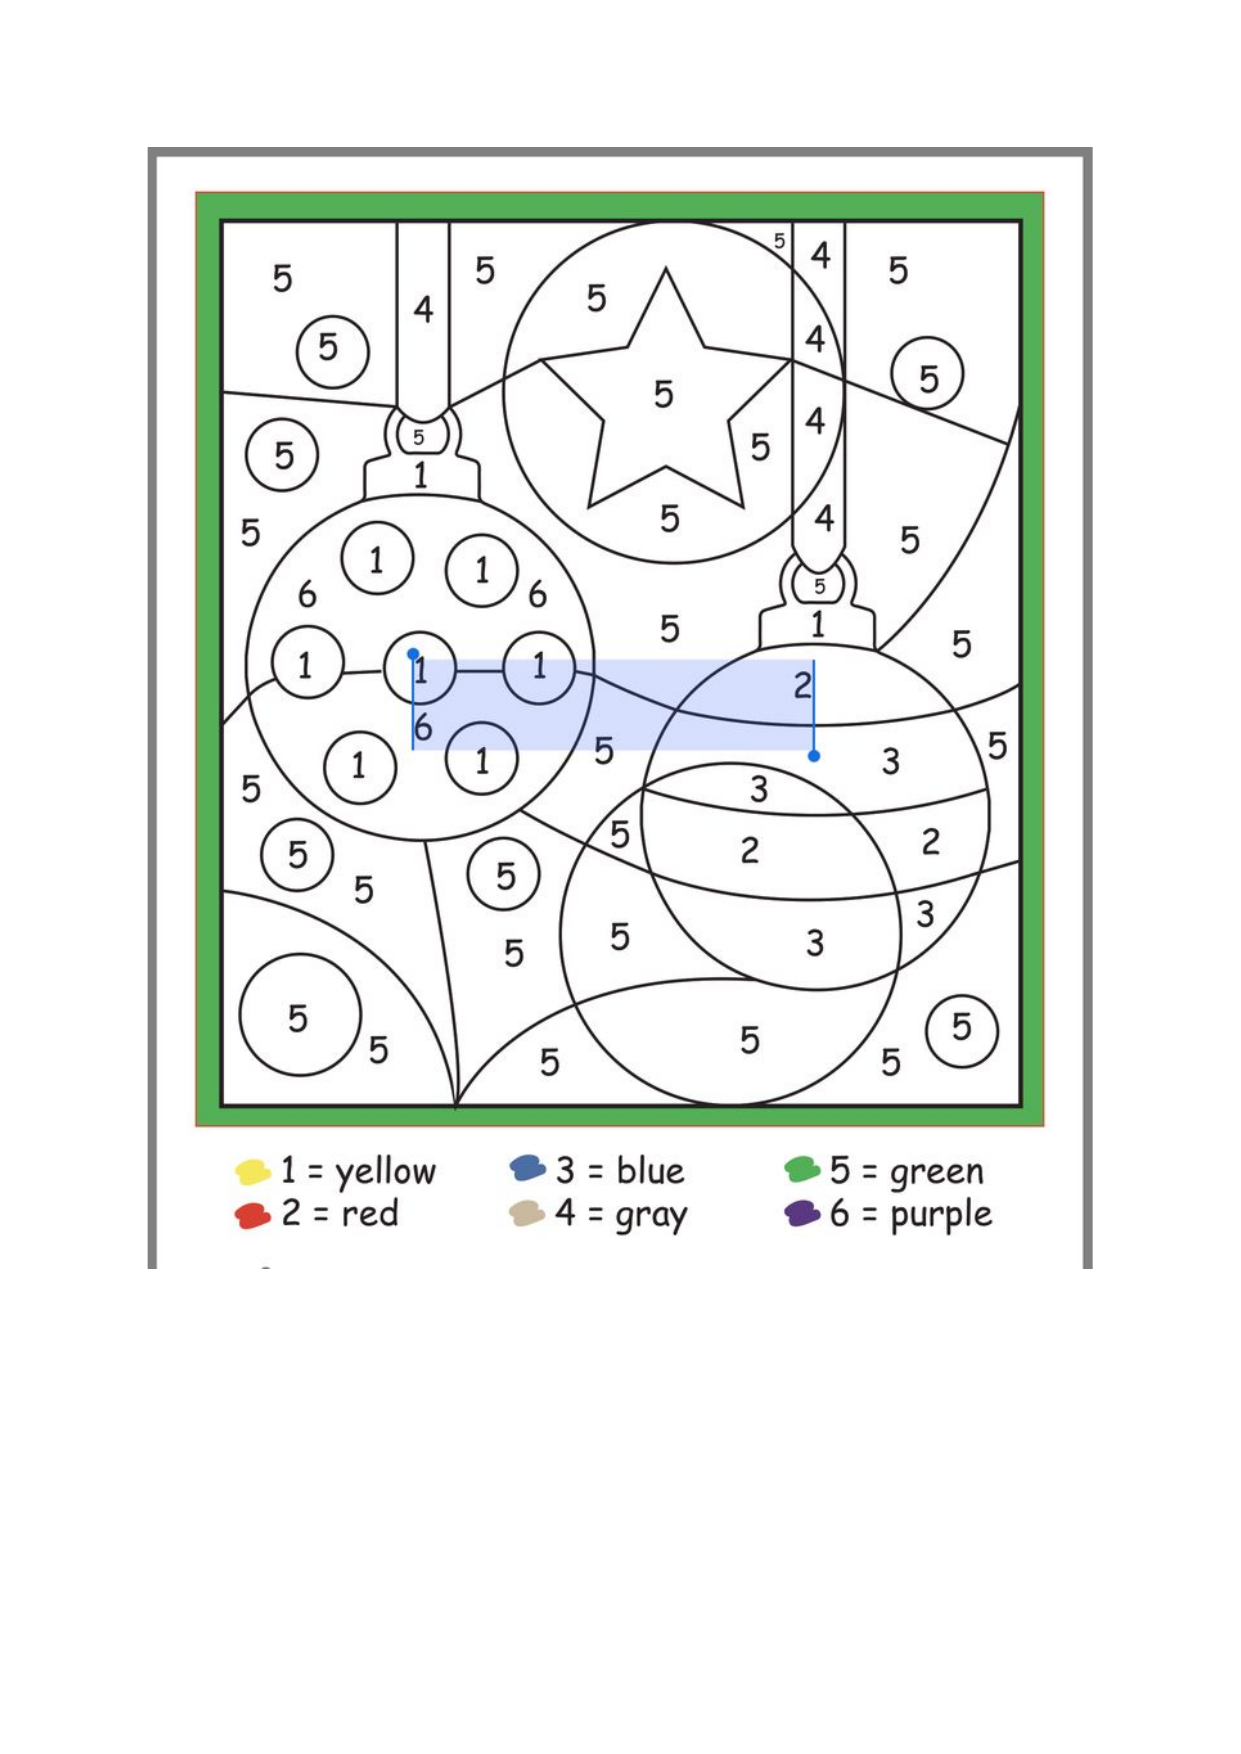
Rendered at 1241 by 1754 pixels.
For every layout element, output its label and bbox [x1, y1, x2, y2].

picture [147, 147, 1093, 1269]
